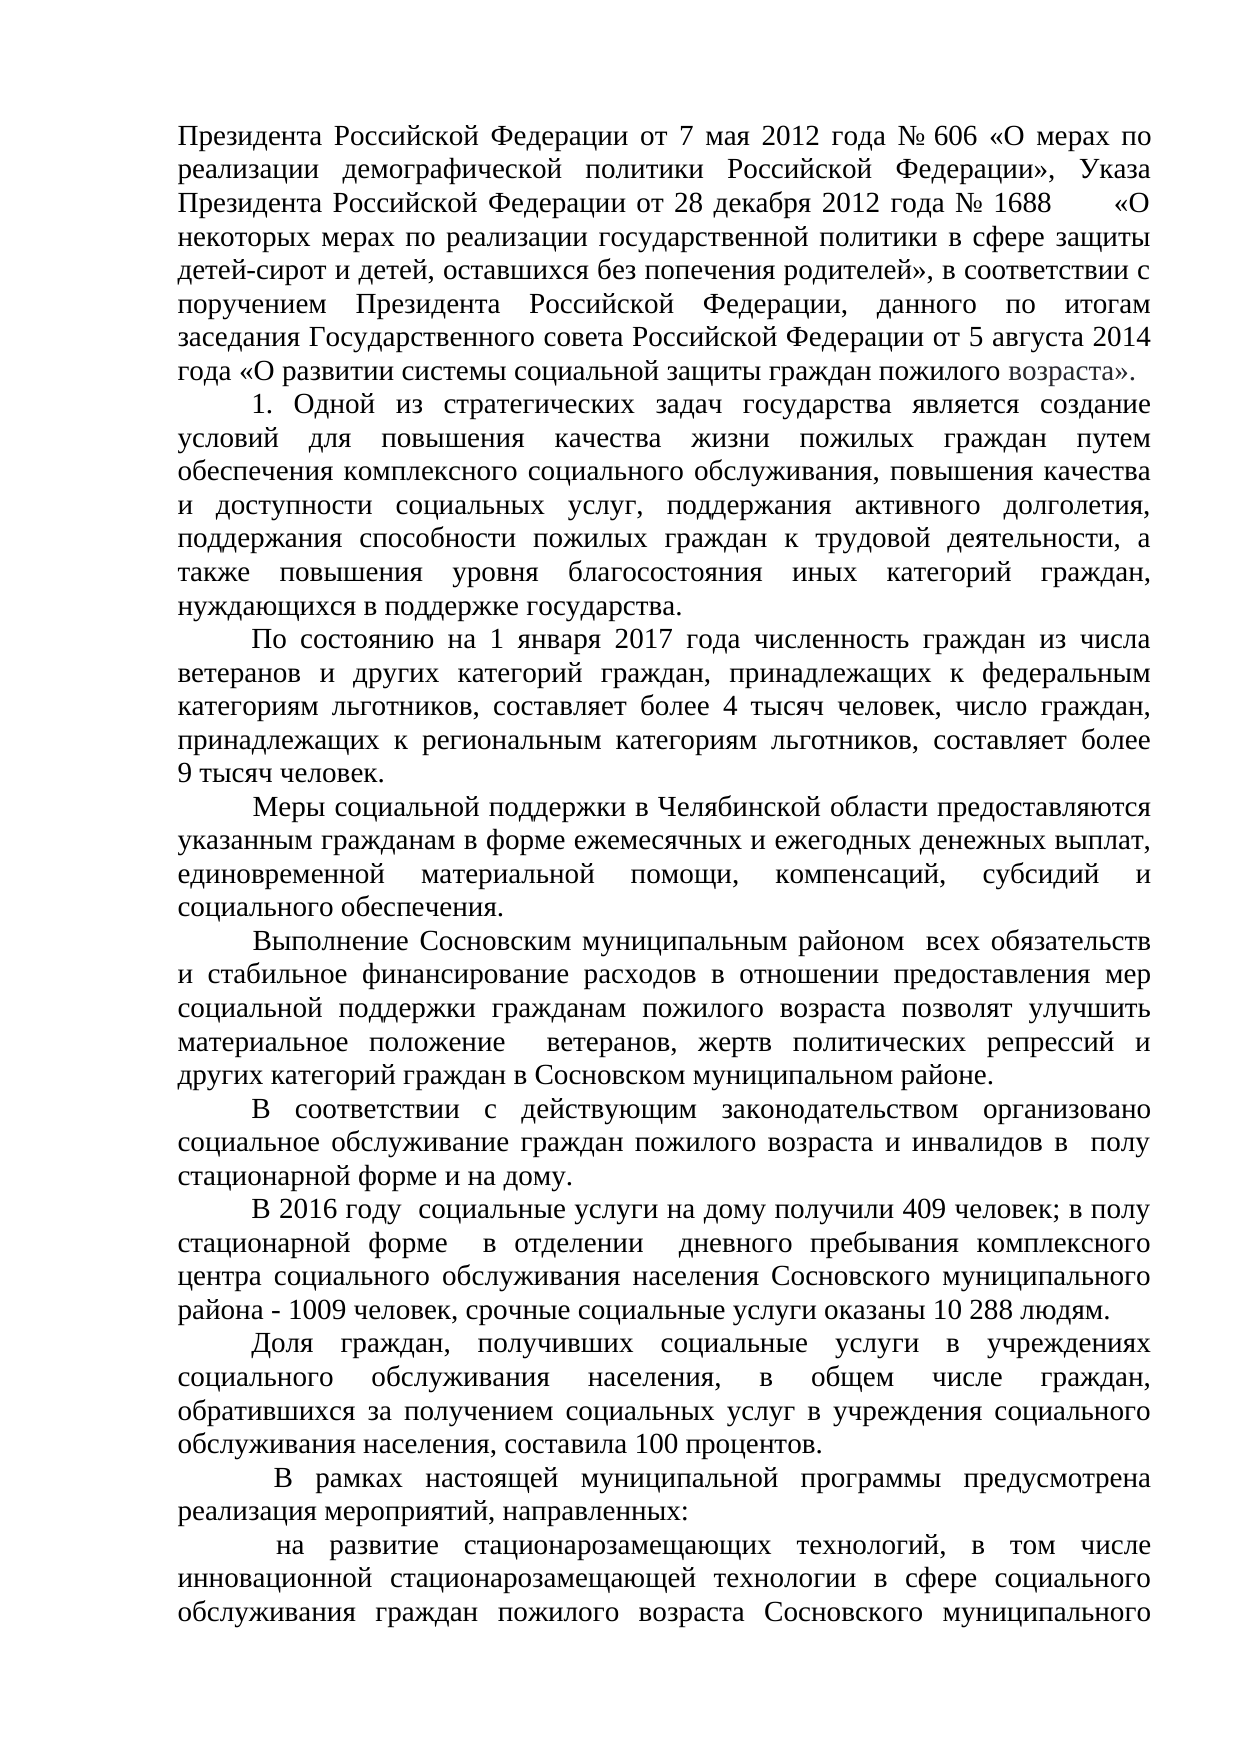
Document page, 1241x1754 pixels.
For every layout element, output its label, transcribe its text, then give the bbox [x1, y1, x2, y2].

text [177, 1527, 1152, 1627]
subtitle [177, 118, 1152, 386]
text 1. Одной из стратегических задач государства является создание условий для повышения качества жизни пожилых граждан путем обеспечения комплексного социального обслуживания, повышения качества и доступности социальных услуг, поддержания активного долголетия, поддержания способности пожилых граждан к трудовой деятельности, а также повышения уровня благосостояния иных категорий граждан, нуждающихся в поддержке государства. [177, 386, 1152, 621]
text По состоянию на 1 января 2017 года численность граждан из числа ветеранов и других категорий граждан, принадлежащих к федеральным категориям льготников, составляет более 4 тысяч человек, число граждан, принадлежащих к региональным категориям льготников, составляет более 9 тысяч человек. [177, 621, 1152, 789]
text Выполнение Сосновским муниципальным районом всех обязательств и стабильное финансирование расходов в отношении предоставления мер социальной поддержки гражданам пожилого возраста позволят улучшить материальное положение ветеранов, жертв политических репрессий и других категорий граждан в Сосновском муниципальном районе. [177, 923, 1152, 1091]
text В соответствии с действующим законодательством организовано социальное обслуживание граждан пожилого возраста и инвалидов в полу стационарной форме и на дому. [177, 1091, 1152, 1191]
text Доля граждан, получивших социальные услуги в учреждениях социального обслуживания населения, в общем числе граждан, обратившихся за получением социальных услуг в учреждения социального обслуживания населения, составила 100 процентов. [177, 1326, 1152, 1460]
text В 2016 году социальные услуги на дому получили 409 человек; в полу стационарной форме в отделении дневного пребывания комплексного центра социального обслуживания населения Сосновского муниципального района - 1009 человек, срочные социальные услуги оказаны 10 288 людям. [177, 1191, 1152, 1326]
text В рамках настоящей муниципальной программы предусмотрена реализация мероприятий, направленных: [177, 1460, 1152, 1527]
text Меры социальной поддержки в Челябинской области предоставляются указанным гражданам в форме ежемесячных и ежегодных денежных выплат, единовременной материальной помощи, компенсаций, субсидий и социального обеспечения. [177, 789, 1152, 923]
